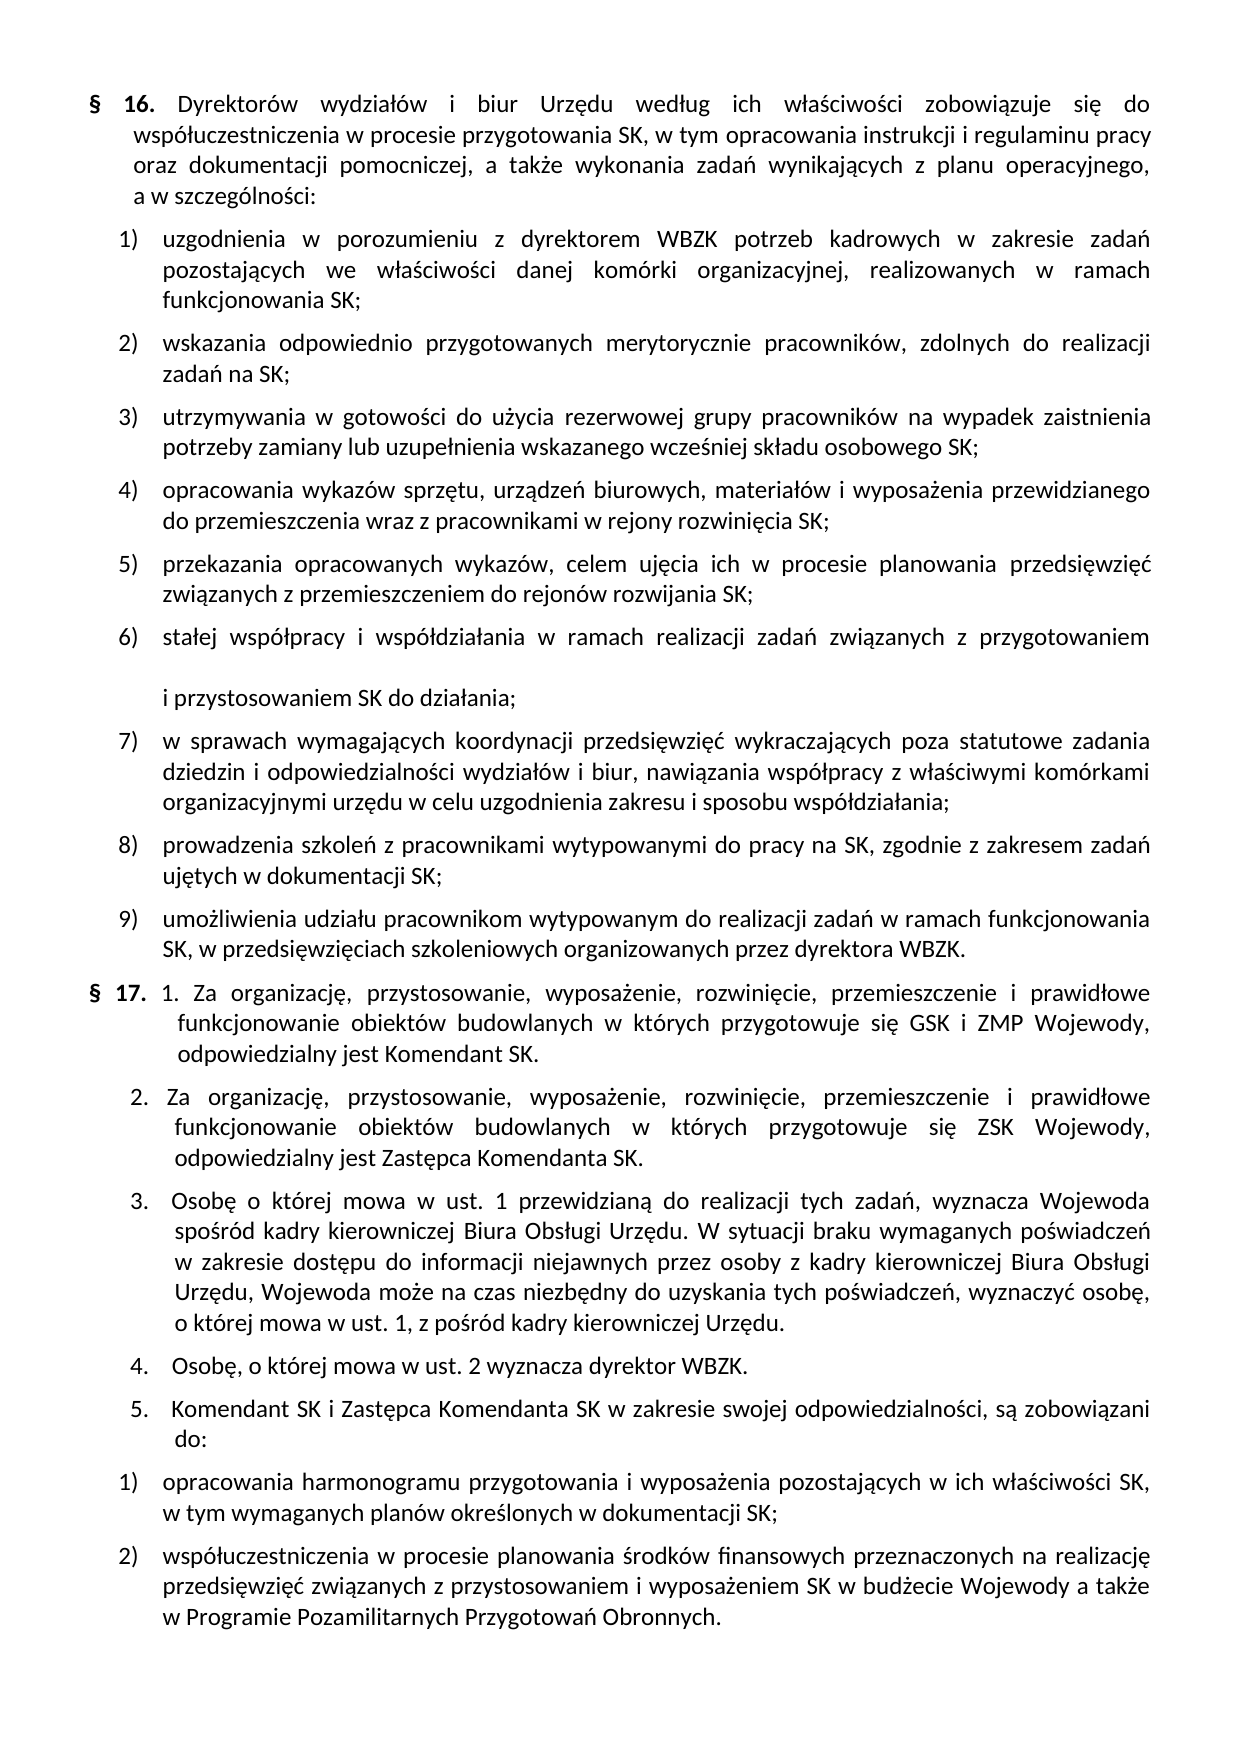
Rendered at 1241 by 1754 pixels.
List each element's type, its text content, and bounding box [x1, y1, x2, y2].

list umożliwienia udziału pracownikom wytypowanym do realizacji zadań w ramach funkcjonowania SK, w przedsięwzięciach szkoleniowych organizowanych przez dyrektora WBZK. [118, 903, 1152, 964]
text 5. Komendant SK i Zastępca Komendanta SK w zakresie swojej odpowiedzialności, są zobowiązani do: [130, 1393, 1152, 1454]
list wskazania odpowiednio przygotowanych merytorycznie pracowników, zdolnych do realizacji zadań na SK; [118, 327, 1152, 388]
list prowadzenia szkoleń z pracownikami wytypowanymi do pracy na SK, zgodnie z zakresem zadań ujętych w dokumentacji SK; [118, 829, 1152, 891]
list opracowania harmonogramu przygotowania i wyposażenia pozostających w ich właściwości SK, w tym wymaganych planów określonych w dokumentacji SK; [118, 1466, 1152, 1527]
list opracowania wykazów sprzętu, urządzeń biurowych, materiałów i wyposażenia przewidzianego do przemieszczenia wraz z pracownikami w rejony rozwinięcia SK; [118, 474, 1152, 535]
text 3. Osobę o której mowa w ust. 1 przewidzianą do realizacji tych zadań, wyznacza Wojewoda spośród kadry kierowniczej Biura Obsługi Urzędu. W sytuacji braku wymaganych poświadczeń w zakresie dostępu do informacji niejawnych przez osoby z kadry kierowniczej Biura Obsługi Urzędu, Wojewoda może na czas niezbędny do uzyskania tych poświadczeń, wyznaczyć osobę, o której mowa w ust. 1, z pośród kadry kierowniczej Urzędu. [130, 1185, 1152, 1337]
list uzgodnienia w porozumieniu z dyrektorem WBZK potrzeb kadrowych w zakresie zadań pozostających we właściwości danej komórki organizacyjnej, realizowanych w ramach funkcjonowania SK; [118, 223, 1152, 315]
text § 17. 1. Za organizację, przystosowanie, wyposażenie, rozwinięcie, przemieszczenie i prawidłowe funkcjonowanie obiektów budowlanych w których przygotowuje się GSK i ZMP Wojewody, odpowiedzialny jest Komendant SK. [89, 977, 1152, 1068]
list przekazania opracowanych wykazów, celem ujęcia ich w procesie planowania przedsięwzięć związanych z przemieszczeniem do rejonów rozwijania SK; [118, 548, 1152, 609]
text 4. Osobę, o której mowa w ust. 2 wyznacza dyrektor WBZK. [130, 1350, 1152, 1380]
list stałej współpracy i współdziałania w ramach realizacji zadań związanych z przygotowaniem i przystosowaniem SK do działania; [118, 621, 1152, 713]
text § 16. Dyrektorów wydziałów i biur Urzędu według ich właściwości zobowiązuje się do współuczestniczenia w procesie przygotowania SK, w tym opracowania instrukcji i regulaminu pracy oraz dokumentacji pomocniczej, a także wykonania zadań wynikających z planu operacyjnego, a w szczególności: [89, 89, 1152, 211]
list w sprawach wymagających koordynacji przedsięwzięć wykraczających poza statutowe zadania dziedzin i odpowiedzialności wydziałów i biur, nawiązania współpracy z właściwymi komórkami organizacyjnymi urzędu w celu uzgodnienia zakresu i sposobu współdziałania; [118, 726, 1152, 817]
text 2. Za organizację, przystosowanie, wyposażenie, rozwinięcie, przemieszczenie i prawidłowe funkcjonowanie obiektów budowlanych w których przygotowuje się ZSK Wojewody, odpowiedzialny jest Zastępca Komendanta SK. [130, 1081, 1152, 1172]
list współuczestniczenia w procesie planowania środków finansowych przeznaczonych na realizację przedsięwzięć związanych z przystosowaniem i wyposażeniem SK w budżecie Wojewody a także w Programie Pozamilitarnych Przygotowań Obronnych. [118, 1540, 1152, 1632]
list utrzymywania w gotowości do użycia rezerwowej grupy pracowników na wypadek zaistnienia potrzeby zamiany lub uzupełnienia wskazanego wcześniej składu osobowego SK; [118, 401, 1152, 462]
